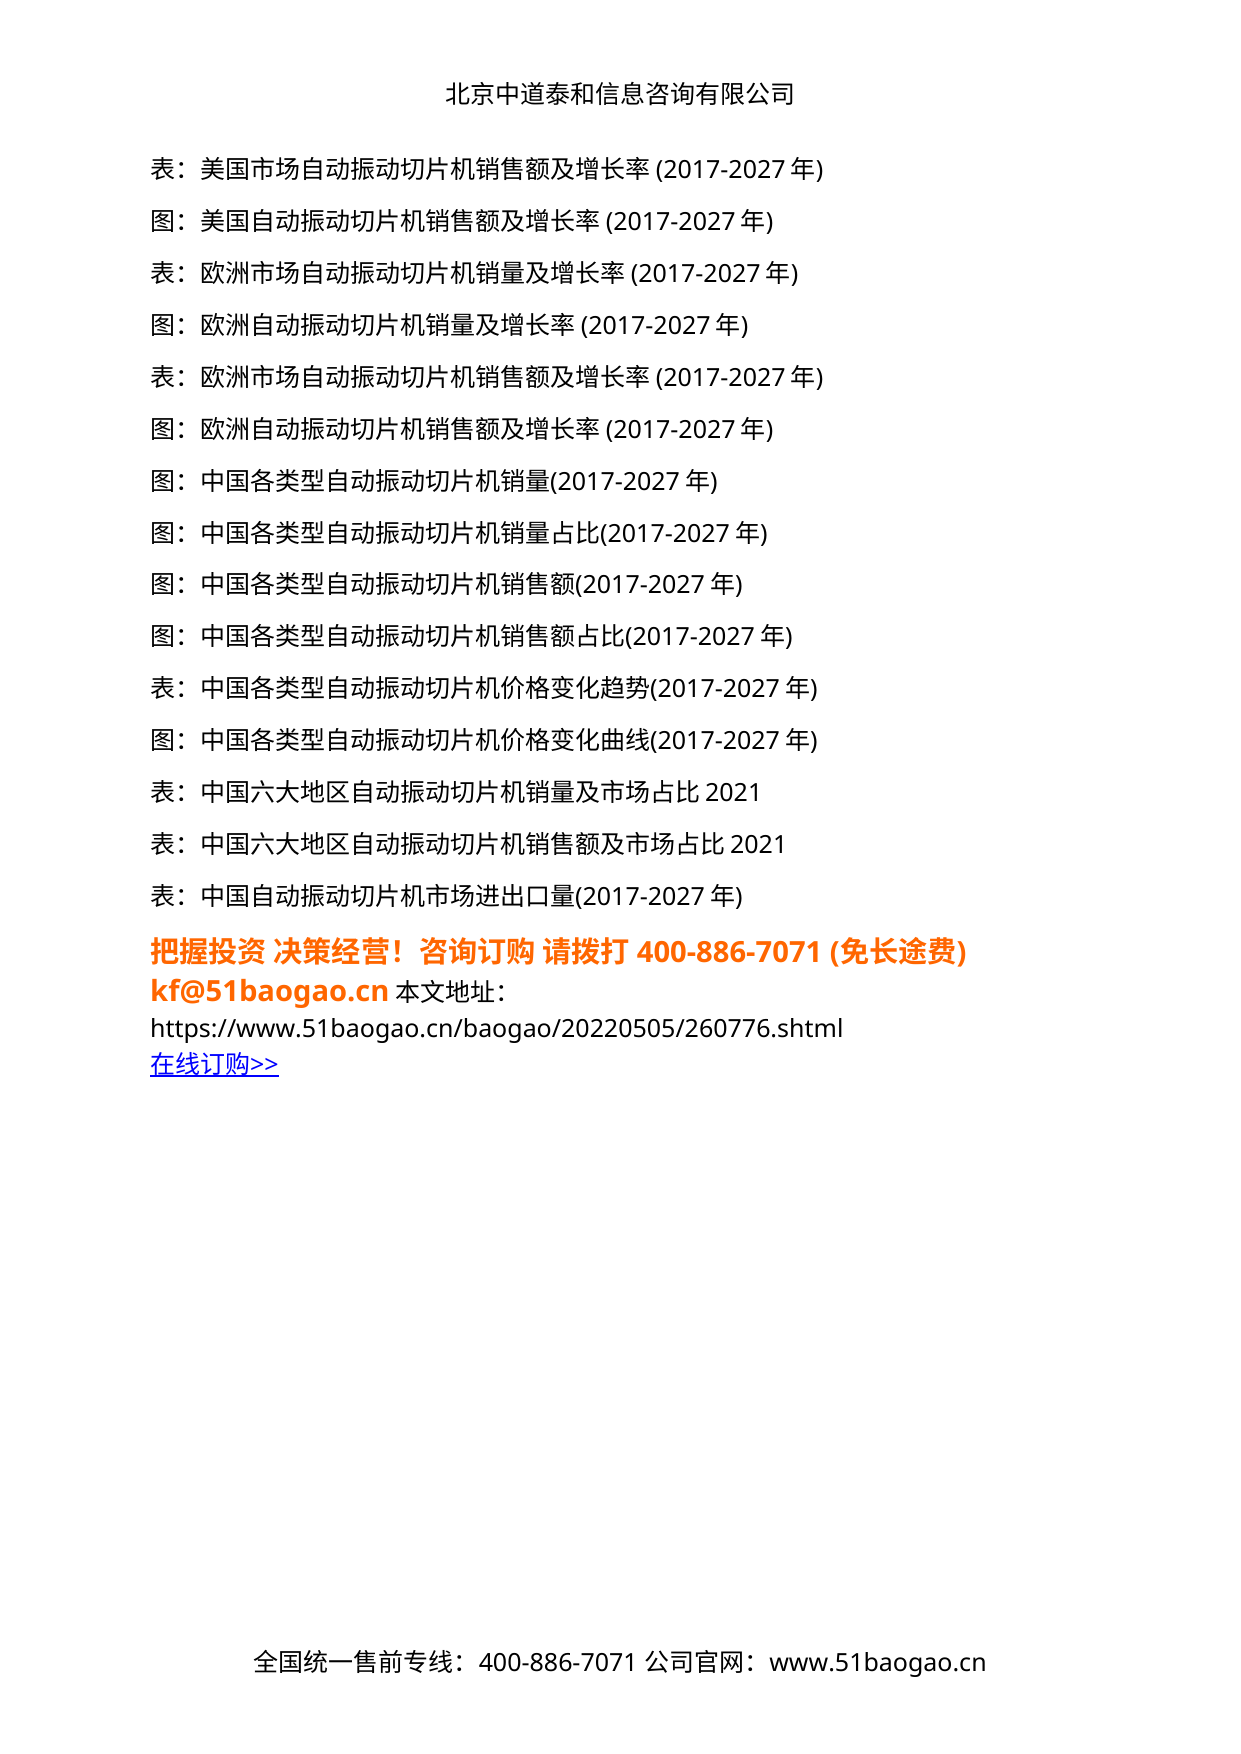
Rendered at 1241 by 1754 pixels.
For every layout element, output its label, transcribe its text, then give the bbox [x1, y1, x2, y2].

text 表：欧洲市场自动振动切片机销售额及增长率 (2017-2027年) [150, 357, 1090, 394]
text 表：中国各类型自动振动切片机价格变化趋势(2017-2027年) [150, 669, 1090, 705]
text 在线订购>> [150, 1044, 1090, 1081]
text 把握投资 决策经营！咨询订购 请拨打 400-886-7071 (免长途费) kf@51baogao.cn本文地址：https://www.51baogao.cn/baogao/20220505/260776.shtml [150, 928, 1090, 1044]
text 图：中国各类型自动振动切片机销售额占比(2017-2027年) [150, 617, 1090, 653]
text 图：中国各类型自动振动切片机价格变化曲线(2017-2027年) [150, 721, 1090, 757]
text 表：中国六大地区自动振动切片机销售额及市场占比2021 [150, 824, 1090, 861]
text 表：美国市场自动振动切片机销售额及增长率 (2017-2027年) [150, 150, 1090, 186]
text 图：欧洲自动振动切片机销售额及增长率 (2017-2027年) [150, 409, 1090, 446]
text 图：中国各类型自动振动切片机销量占比(2017-2027年) [150, 513, 1090, 549]
text 表：中国自动振动切片机市场进出口量(2017-2027年) [150, 876, 1090, 912]
text 图：中国各类型自动振动切片机销量(2017-2027年) [150, 461, 1090, 497]
text 图：美国自动振动切片机销售额及增长率 (2017-2027年) [150, 202, 1090, 238]
text 图：欧洲自动振动切片机销量及增长率 (2017-2027年) [150, 306, 1090, 342]
text 图：中国各类型自动振动切片机销售额(2017-2027年) [150, 565, 1090, 601]
text 表：欧洲市场自动振动切片机销量及增长率 (2017-2027年) [150, 254, 1090, 290]
text 表：中国六大地区自动振动切片机销量及市场占比2021 [150, 772, 1090, 809]
